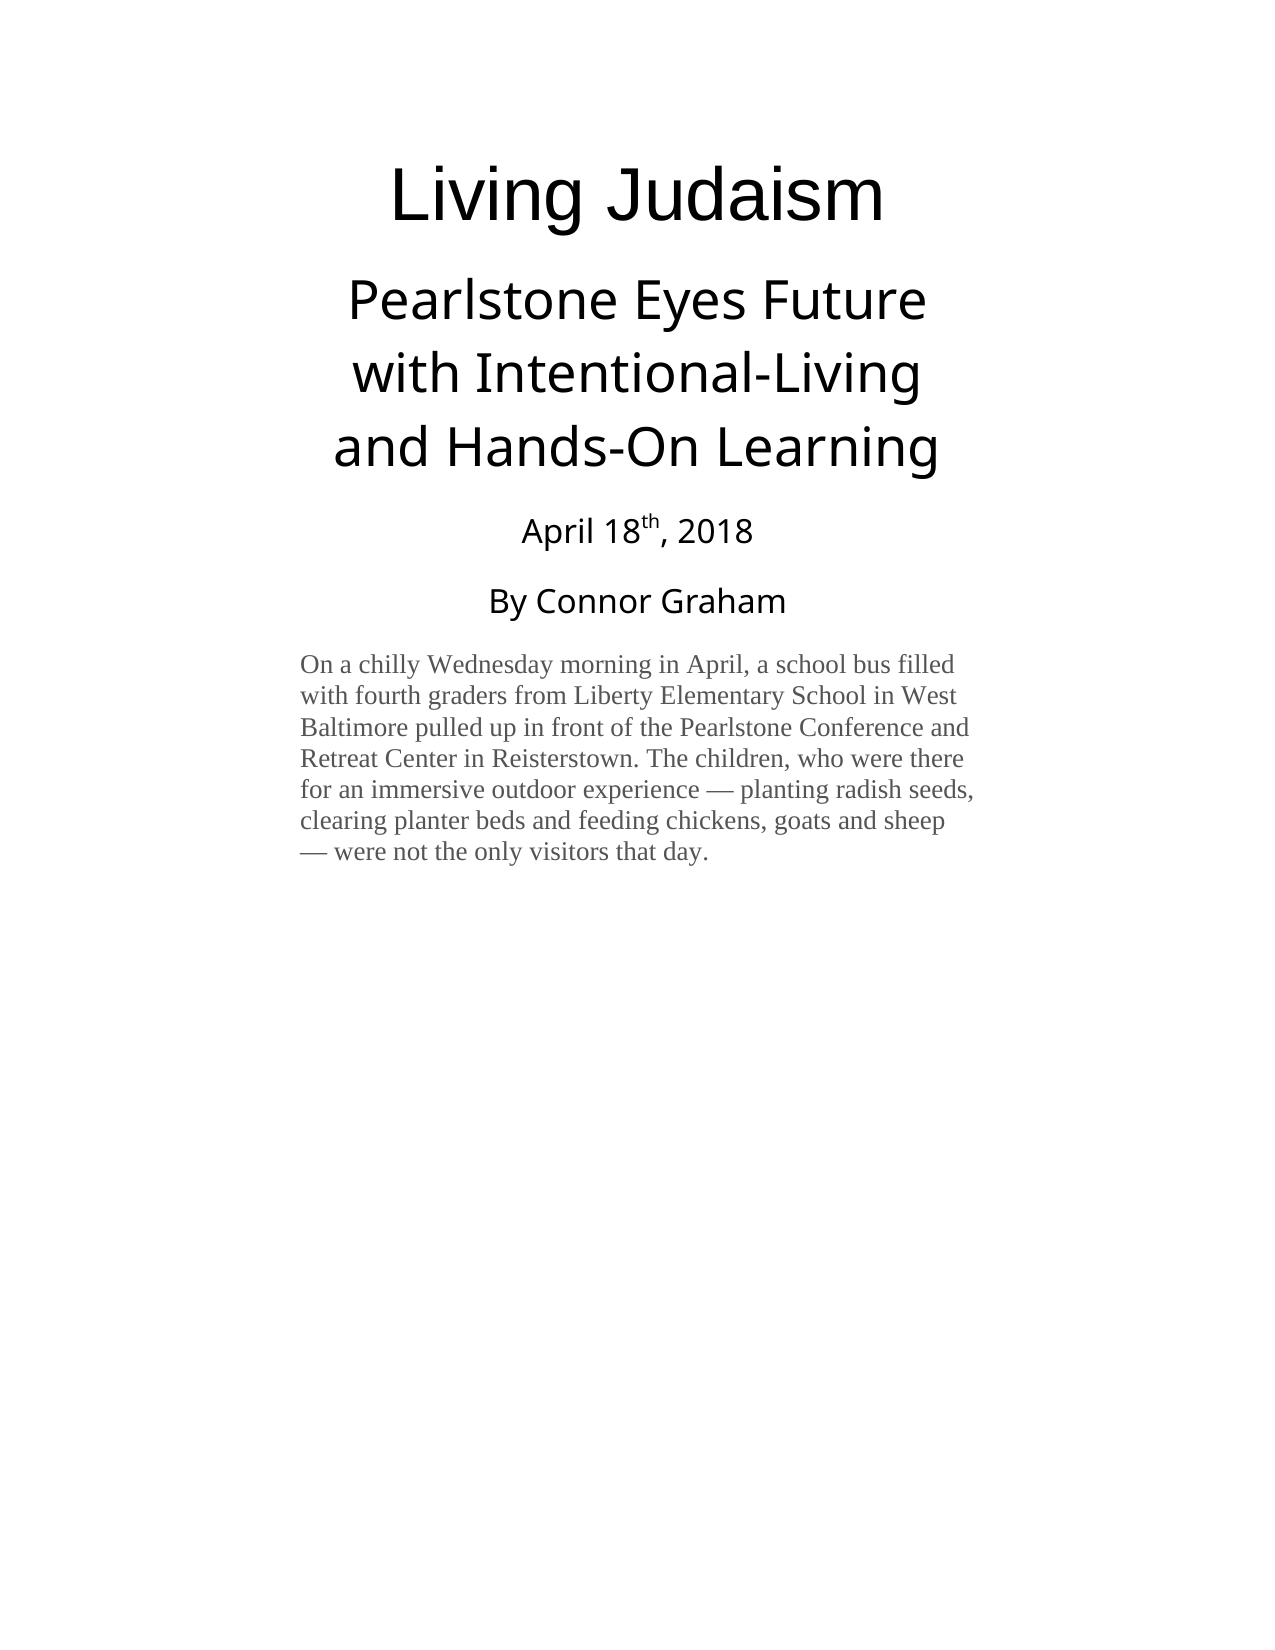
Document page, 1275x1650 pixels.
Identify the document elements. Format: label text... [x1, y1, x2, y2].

text On a chilly Wednesday morning in April, a school bus filled with fourth graders from Liberty Elementary School in West Baltimore pulled up in front of the Pearlstone Conference and Retreat Center in Reisterstown. The children, who were there for an immersive outdoor experience — planting radish seeds, clearing planter beds and feeding chickens, goats and sheep — were not the only visitors that day. [300, 648, 975, 866]
text April 18th, 2018 [300, 507, 975, 553]
text Living Judaism [300, 150, 975, 236]
text Pearlstone Eyes Future with Intentional-Living and Hands-On Learning [300, 261, 975, 482]
text By Connor Graham [300, 578, 975, 623]
